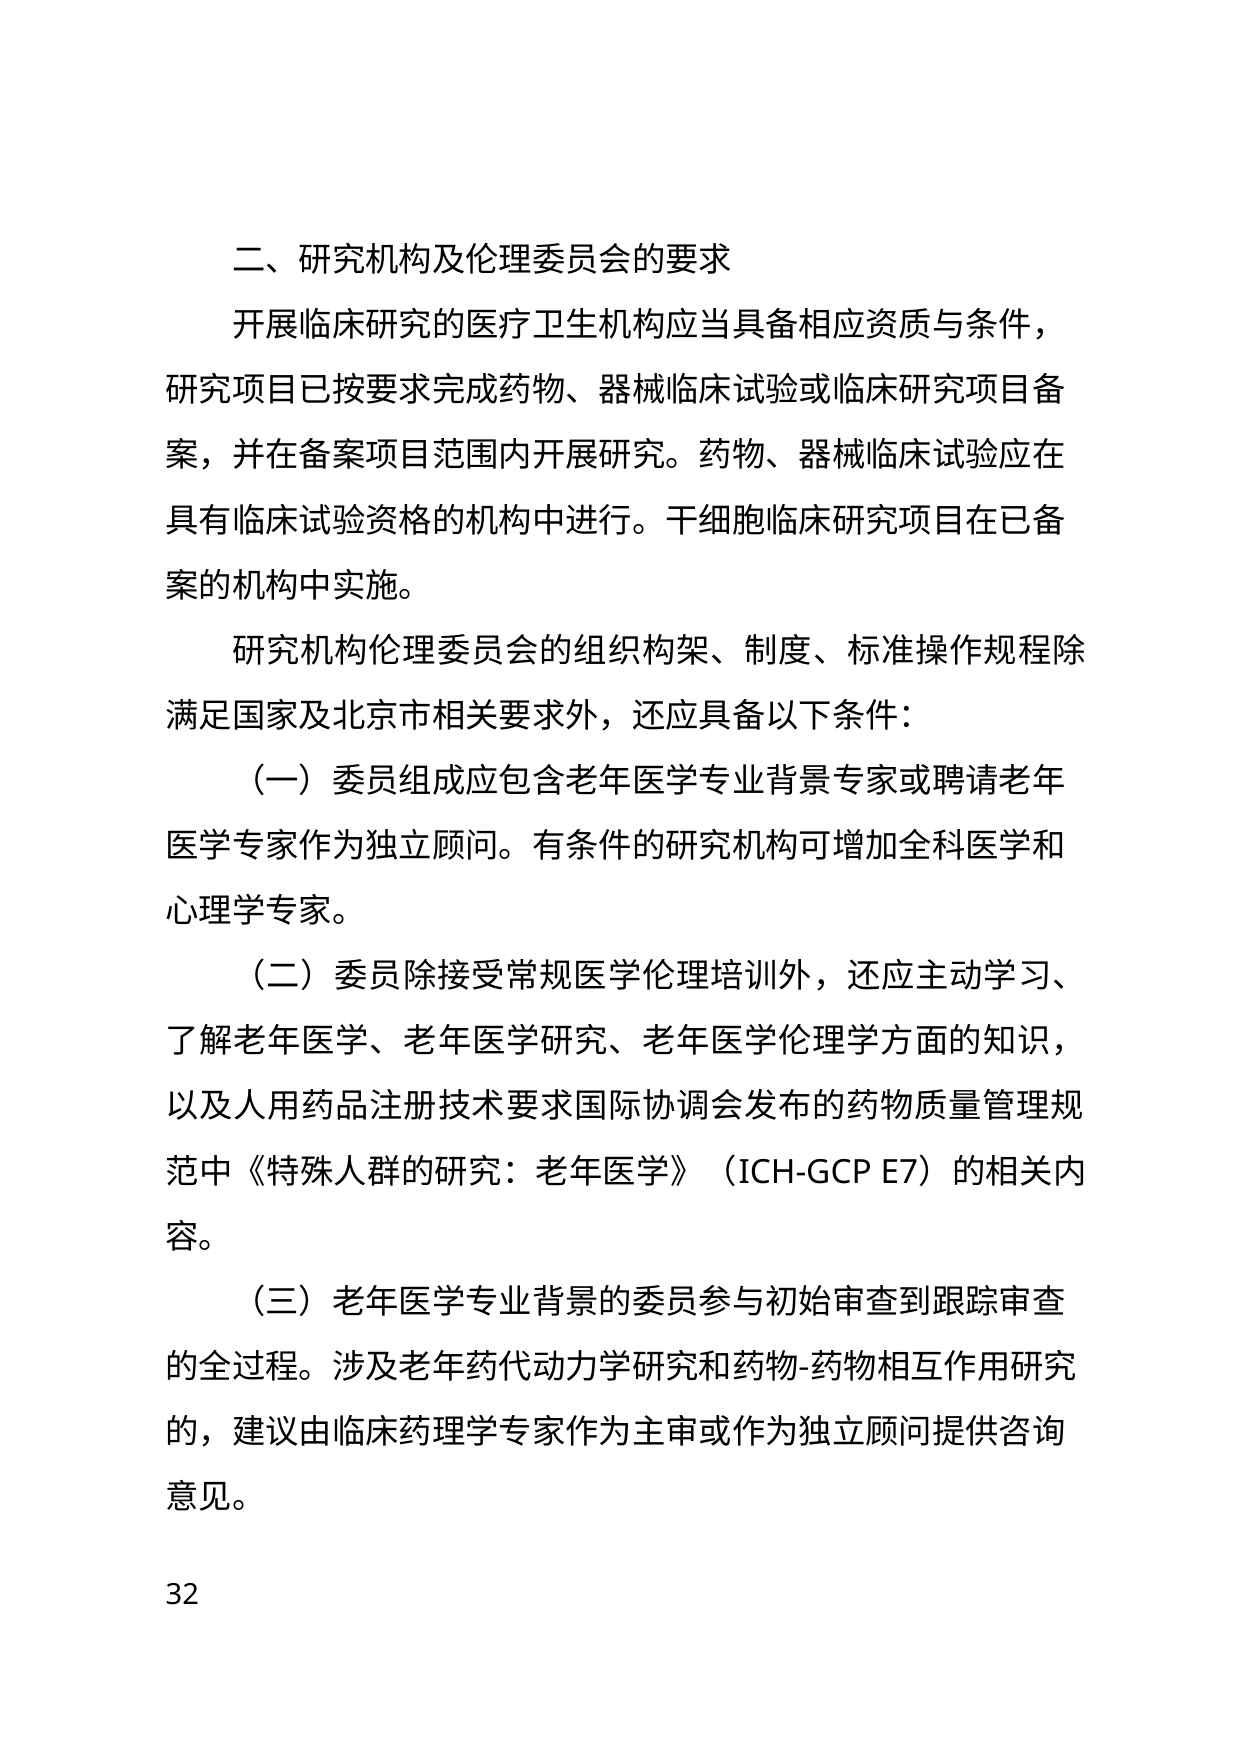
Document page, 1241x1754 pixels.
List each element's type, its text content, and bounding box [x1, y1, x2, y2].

text （三）老年医学专业背景的委员参与初始审查到跟踪审查的全过程。涉及老年药代动力学研究和药物-药物相互作用研究的，建议由临床药理学专家作为主审或作为独立顾问提供咨询意见。 [165, 1275, 1087, 1518]
text 开展临床研究的医疗卫生机构应当具备相应资质与条件，研究项目已按要求完成药物、器械临床试验或临床研究项目备案，并在备案项目范围内开展研究。药物、器械临床试验应在具有临床试验资格的机构中进行。干细胞临床研究项目在已备案的机构中实施。 [165, 298, 1087, 607]
text 二、研究机构及伦理委员会的要求 [165, 233, 1087, 281]
text （二）委员除接受常规医学伦理培训外，还应主动学习、了解老年医学、老年医学研究、老年医学伦理学方面的知识，以及人用药品注册技术要求国际协调会发布的药物质量管理规范中《特殊人群的研究：老年医学》（ICH-GCP E7）的相关内容。 [165, 949, 1087, 1258]
list 委员组成应包含老年医学专业背景专家或聘请老年医学专家作为独立顾问。有条件的研究机构可增加全科医学和心理学专家。 [165, 754, 1087, 932]
text 研究机构伦理委员会的组织构架、制度、标准操作规程除满足国家及北京市相关要求外，还应具备以下条件： [165, 623, 1087, 737]
